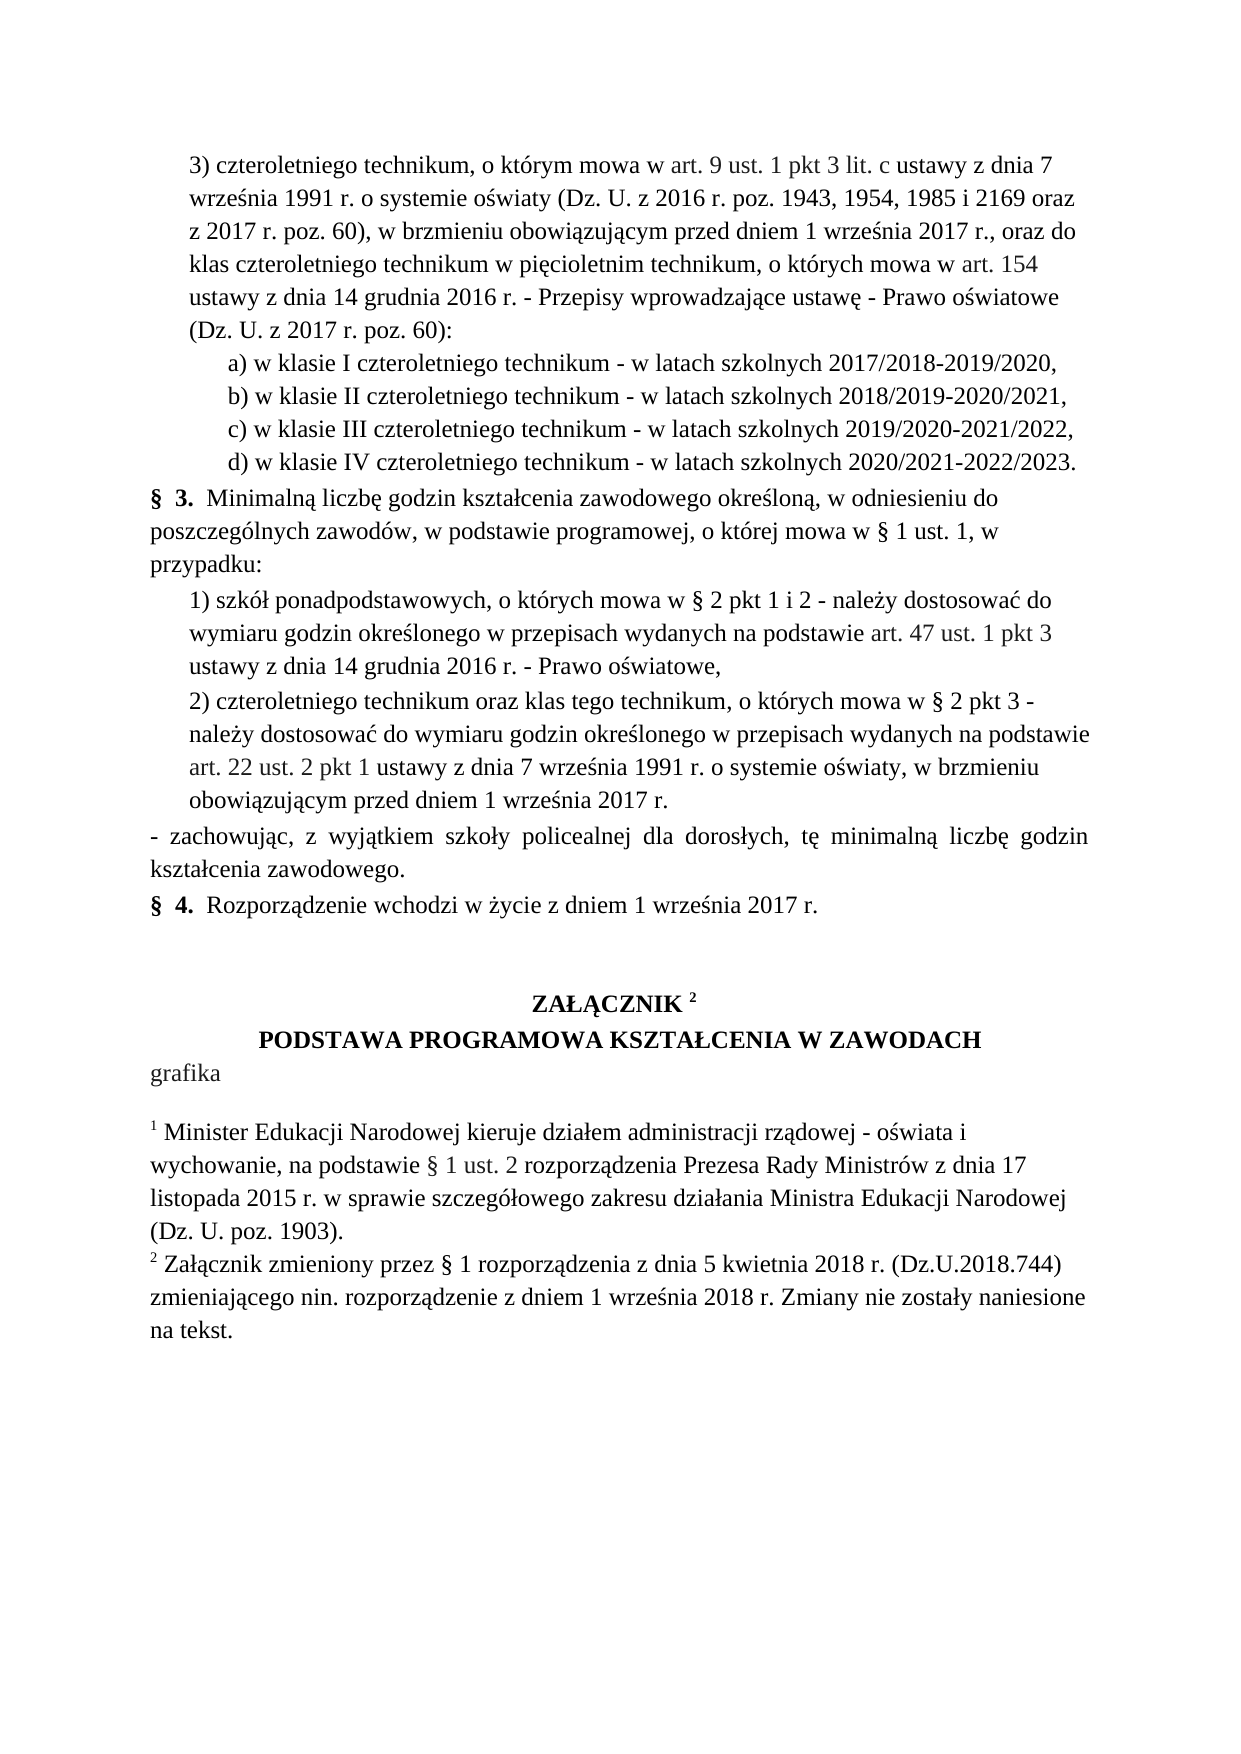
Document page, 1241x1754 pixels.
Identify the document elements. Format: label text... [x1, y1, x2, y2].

text ZAŁĄCZNIK 2 [150, 989, 1090, 1018]
text grafika [150, 1058, 1090, 1087]
text 2) czteroletniego technikum oraz klas tego technikum, o których mowa w § 2 pkt 3 - należy dostosować do wymiaru godzin określonego w przepisach wydanych na podstawie art. 22 ust. 2 pkt 1 ustawy z dnia 7 września 1991 r. o systemie oświaty, w brzmieniu obowiązującym przed dniem 1 września 2017 r. [189, 686, 1090, 814]
text d) w klasie IV czteroletniego technikum - w latach szkolnych 2020/2021-2022/2023. [228, 447, 1090, 476]
text 3) czteroletniego technikum, o którym mowa w art. 9 ust. 1 pkt 3 lit. c ustawy z dnia 7 września 1991 r. o systemie oświaty (Dz. U. z 2016 r. poz. 1943, 1954, 1985 i 2169 oraz z 2017 r. poz. 60), w brzmieniu obowiązującym przed dniem 1 września 2017 r., oraz do klas czteroletniego technikum w pięcioletnim technikum, o których mowa w art. 154 ustawy z dnia 14 grudnia 2016 r. - Przepisy wprowadzające ustawę - Prawo oświatowe (Dz. U. z 2017 r. poz. 60): [189, 150, 1090, 344]
text § 4. Rozporządzenie wchodzi w życie z dniem 1 września 2017 r. [150, 890, 1090, 919]
text § 3. Minimalną liczbę godzin kształcenia zawodowego określoną, w odniesieniu do poszczególnych zawodów, w podstawie programowej, o której mowa w § 1 ust. 1, w przypadku: [150, 483, 1090, 578]
text c) w klasie III czteroletniego technikum - w latach szkolnych 2019/2020-2021/2022, [228, 414, 1090, 443]
text PODSTAWA PROGRAMOWA KSZTAŁCENIA W ZAWODACH [150, 1025, 1090, 1054]
text 2 Załącznik zmieniony przez § 1 rozporządzenia z dnia 5 kwietnia 2018 r. (Dz.U.2018.744) zmieniającego nin. rozporządzenie z dniem 1 września 2018 r. Zmiany nie zostały naniesione na tekst. [150, 1249, 1090, 1344]
text b) w klasie II czteroletniego technikum - w latach szkolnych 2018/2019-2020/2021, [228, 381, 1090, 410]
text 1) szkół ponadpodstawowych, o których mowa w § 2 pkt 1 i 2 - należy dostosować do wymiaru godzin określonego w przepisach wydanych na podstawie art. 47 ust. 1 pkt 3 ustawy z dnia 14 grudnia 2016 r. - Prawo oświatowe, [189, 585, 1090, 679]
text a) w klasie I czteroletniego technikum - w latach szkolnych 2017/2018-2019/2020, [228, 348, 1090, 377]
text 1 Minister Edukacji Narodowej kieruje działem administracji rządowej - oświata i wychowanie, na podstawie § 1 ust. 2 rozporządzenia Prezesa Rady Ministrów z dnia 17 listopada 2015 r. w sprawie szczegółowego zakresu działania Ministra Edukacji Narodowej (Dz. U. poz. 1903). [150, 1117, 1090, 1245]
text - zachowując, z wyjątkiem szkoły policealnej dla dorosłych, tę minimalną liczbę godzin kształcenia zawodowego. [150, 821, 1090, 883]
